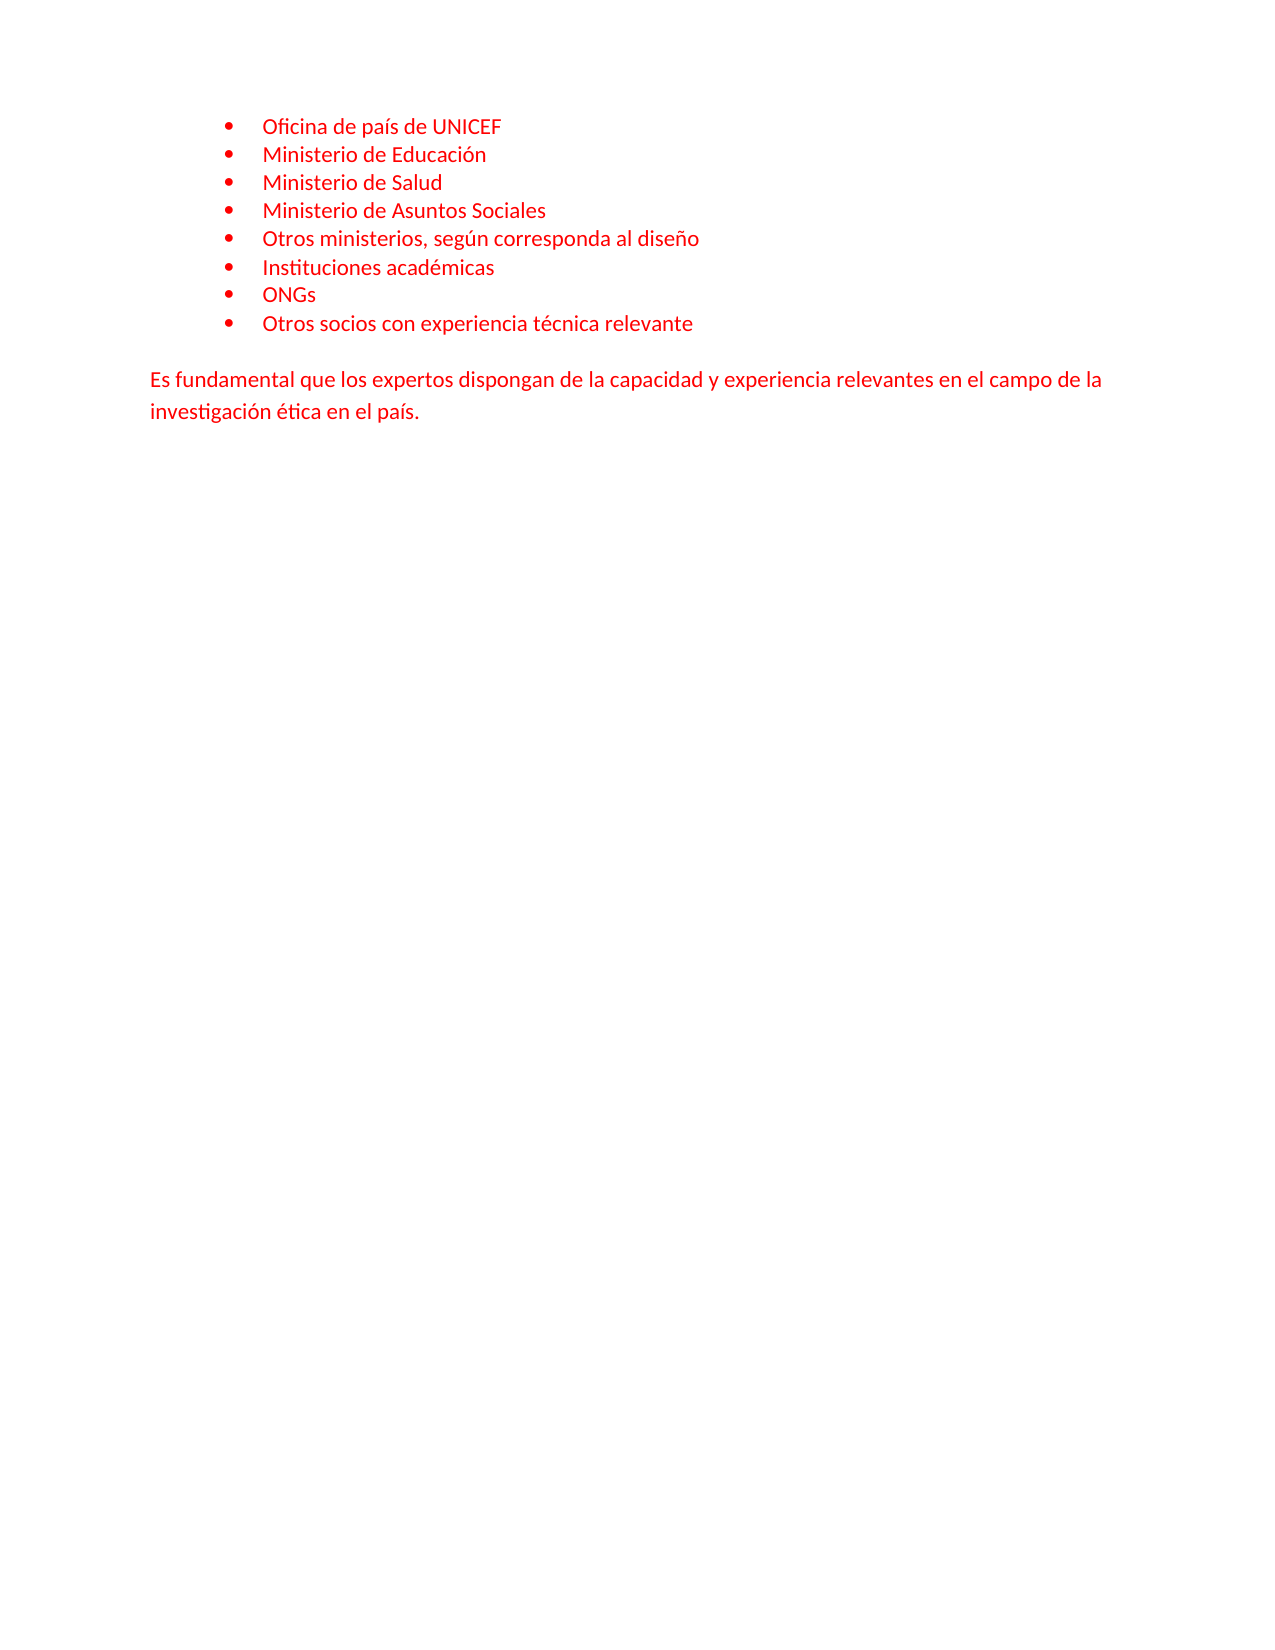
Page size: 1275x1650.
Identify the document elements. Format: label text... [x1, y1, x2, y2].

list ONGs [225, 281, 1125, 309]
list Oficina de país de UNICEF [225, 112, 1125, 141]
list Ministerio de Salud [225, 168, 1125, 197]
list Ministerio de Educación [225, 141, 1125, 168]
list Otros socios con experiencia técnica relevante [225, 309, 1125, 337]
list Otros ministerios, según corresponda al diseño [225, 224, 1125, 253]
text Es fundamental que los expertos dispongan de la capacidad y experiencia relevantes en el campo de la investigación ética en el país. [150, 365, 1125, 425]
list Ministerio de Asuntos Sociales [225, 197, 1125, 224]
list Instituciones académicas [225, 253, 1125, 281]
